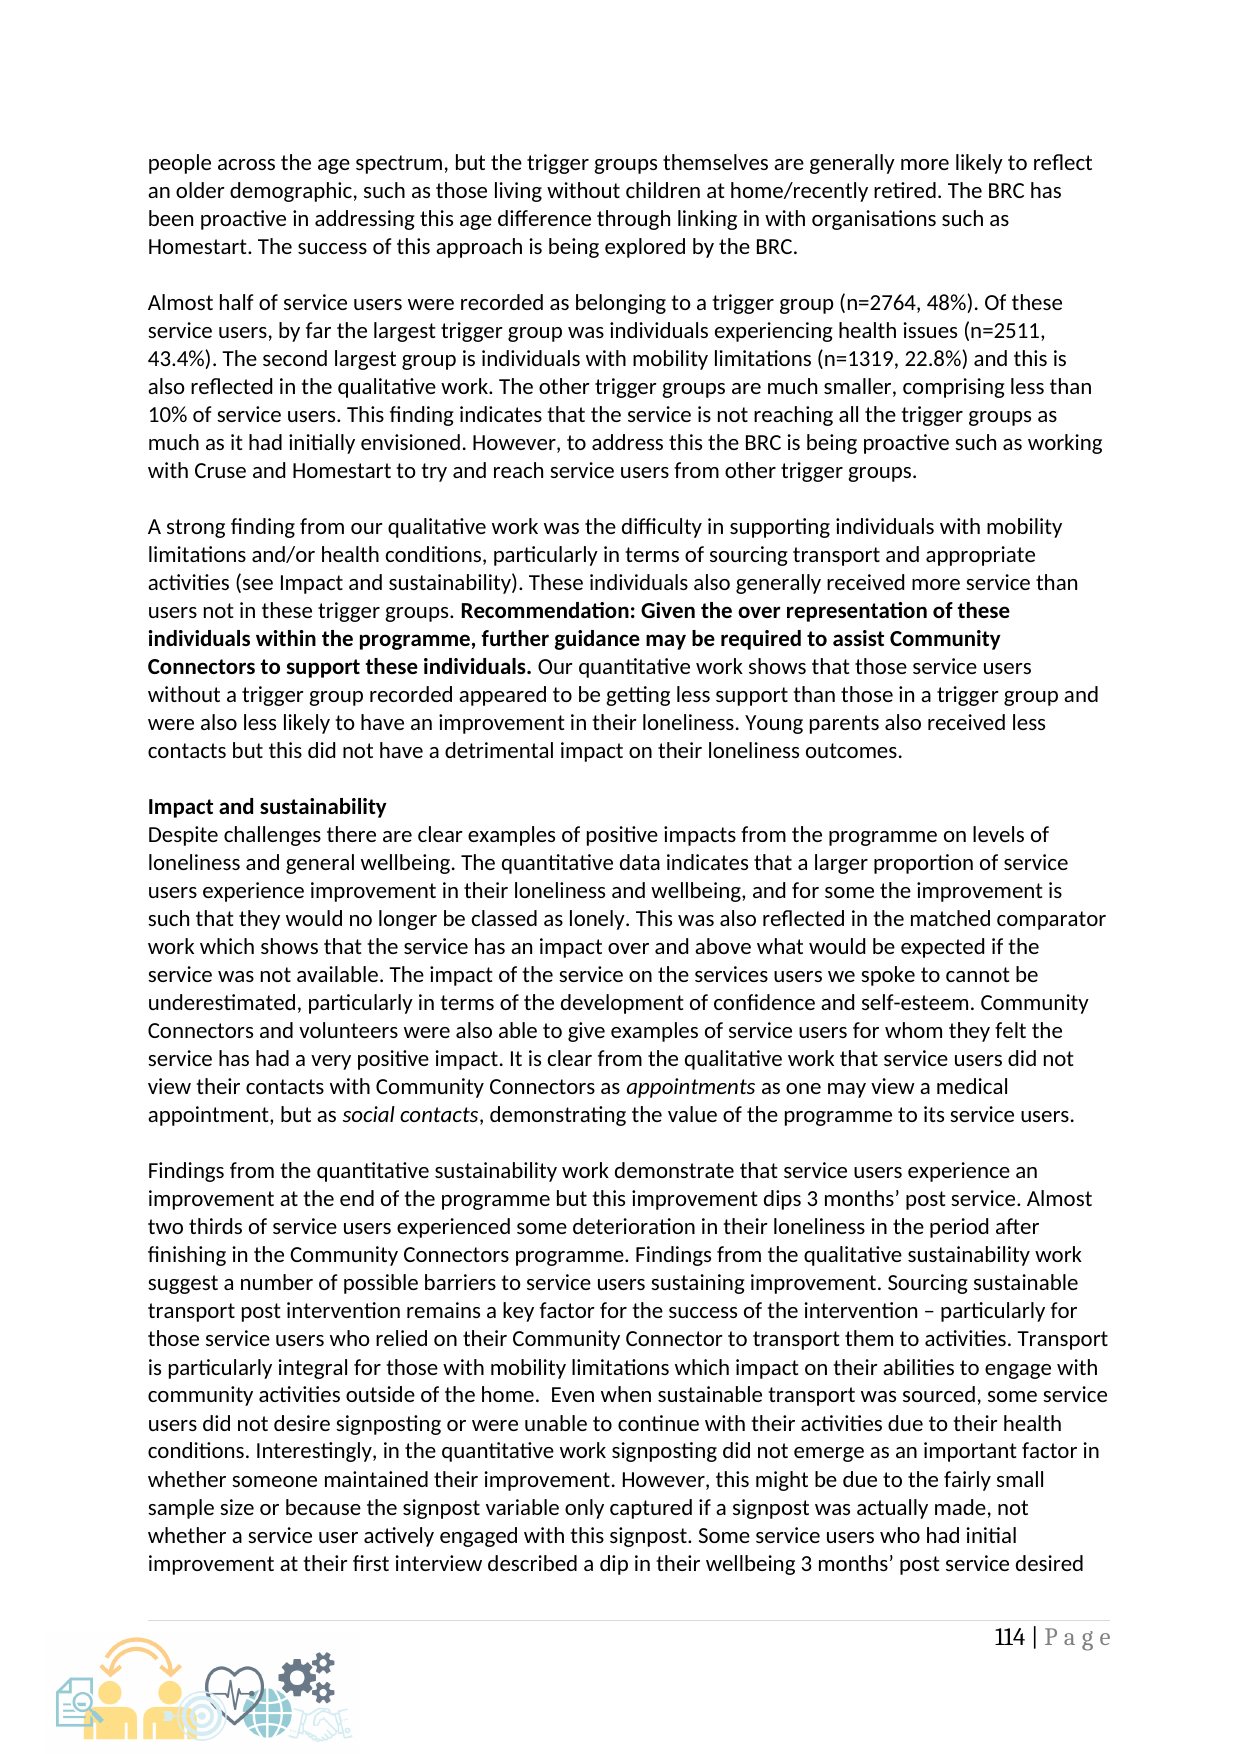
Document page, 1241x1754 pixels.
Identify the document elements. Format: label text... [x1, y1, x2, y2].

text Despite challenges there are clear examples of positive impacts from the programme on levels of loneliness and general wellbeing. The quantitative data indicates that a larger proportion of service users experience improvement in their loneliness and wellbeing, and for some the improvement is such that they would no longer be classed as lonely. This was also reflected in the matched comparator work which shows that the service has an impact over and above what would be expected if the service was not available. The impact of the service on the services users we spoke to cannot be underestimated, particularly in terms of the development of confidence and self-esteem. Community Connectors and volunteers were also able to give examples of service users for whom they felt the service has had a very positive impact. It is clear from the qualitative work that service users did not view their contacts with Community Connectors as appointments as one may view a medical appointment, but as social contacts, demonstrating the value of the programme to its service users. [148, 820, 1110, 1128]
text A strong finding from our qualitative work was the difficulty in supporting individuals with mobility limitations and/or health conditions, particularly in terms of sourcing transport and appropriate activities (see Impact and sustainability). These individuals also generally received more service than users not in these trigger groups. Recommendation: Given the over representation of these individuals within the programme, further guidance may be required to assist Community Connectors to support these individuals. Our quantitative work shows that those service users without a trigger group recorded appeared to be getting less support than those in a trigger group and were also less likely to have an improvement in their loneliness. Young parents also received less contacts but this did not have a detrimental impact on their loneliness outcomes. [148, 512, 1110, 764]
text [148, 1156, 1110, 1577]
text Almost half of service users were recorded as belonging to a trigger group (n=2764, 48%). Of these service users, by far the largest trigger group was individuals experiencing health issues (n=2511, 43.4%). The second largest group is individuals with mobility limitations (n=1319, 22.8%) and this is also reflected in the qualitative work. The other trigger groups are much smaller, comprising less than 10% of service users. This finding indicates that the service is not reaching all the trigger groups as much as it had initially envisioned. However, to address this the BRC is being proactive such as working with Cruse and Homestart to try and reach service users from other trigger groups. [148, 288, 1110, 484]
picture [44, 1630, 361, 1754]
text Impact and sustainability [148, 792, 1110, 820]
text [148, 148, 1110, 260]
